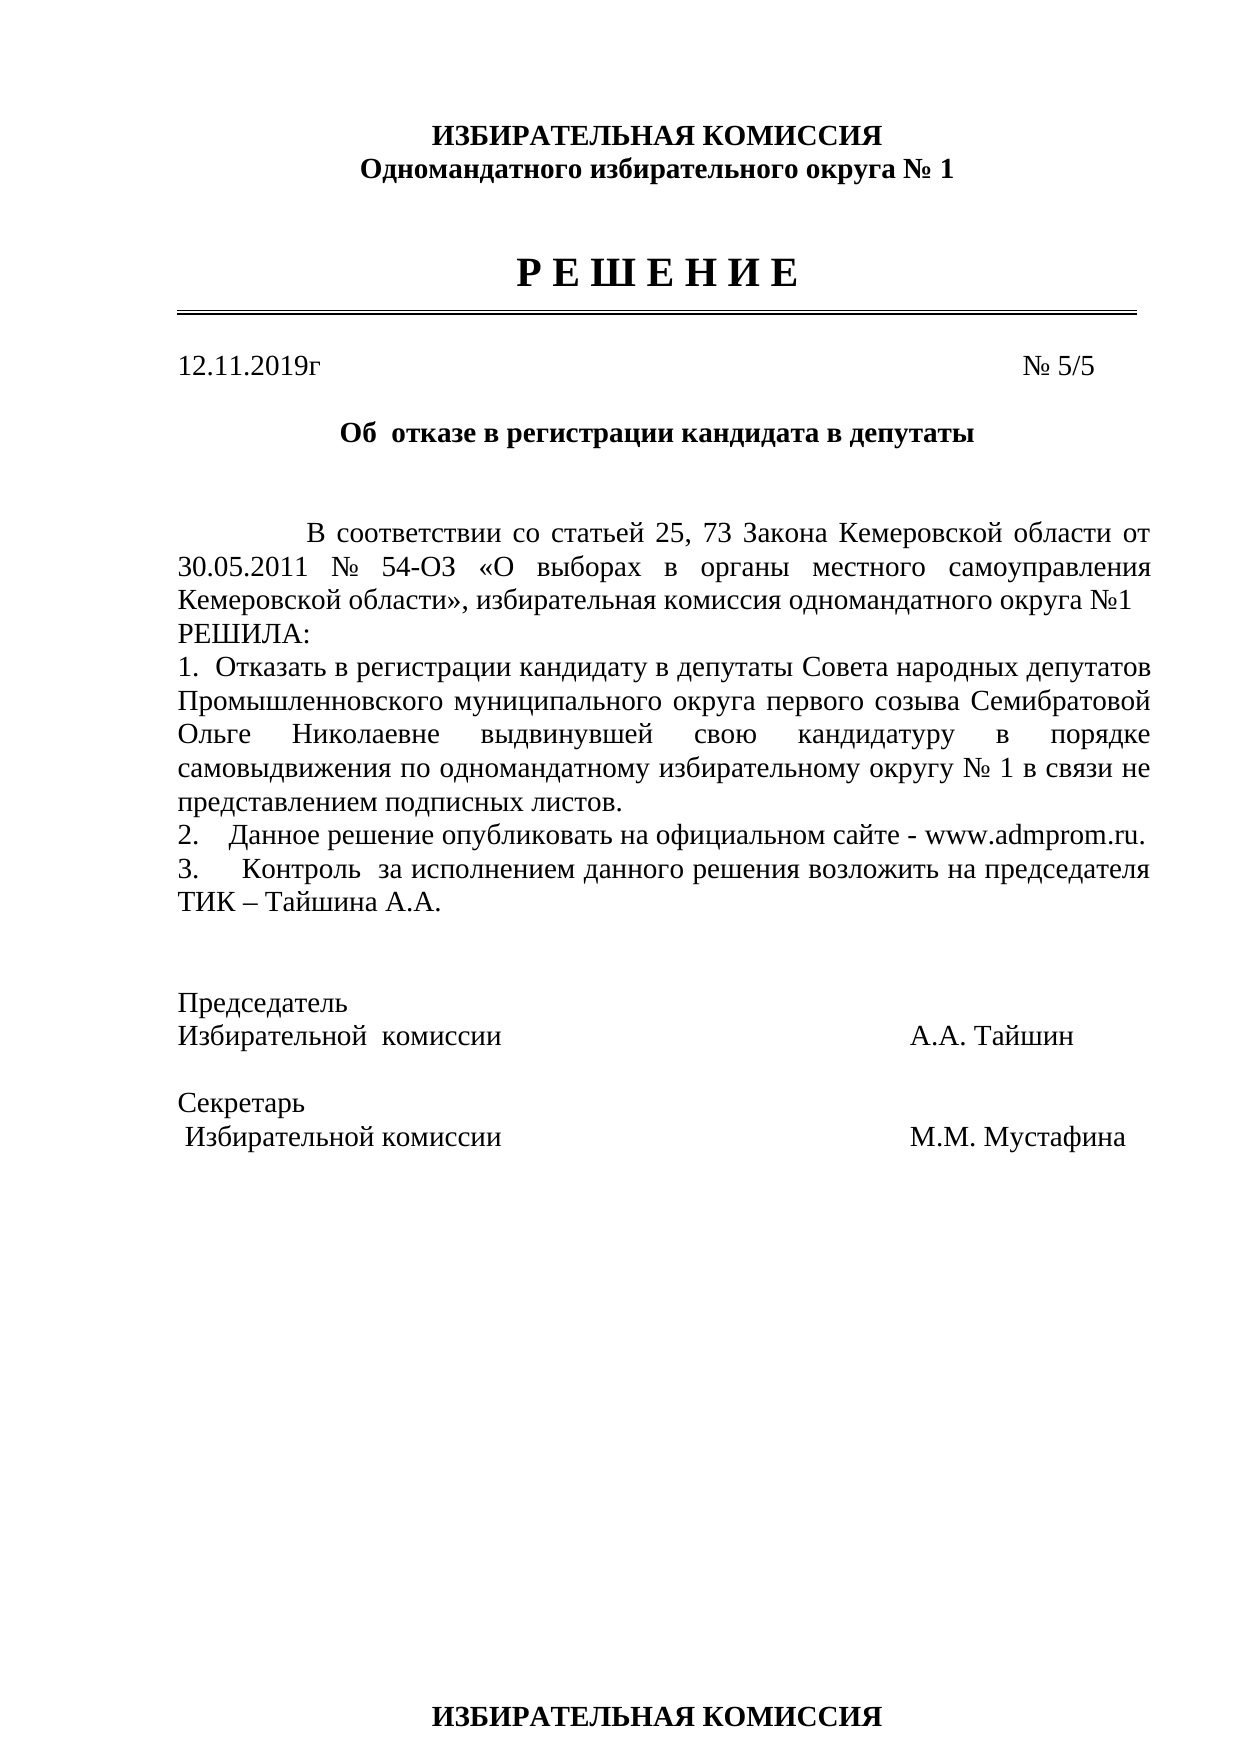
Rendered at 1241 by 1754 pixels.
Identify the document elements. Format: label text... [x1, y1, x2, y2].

text 2. Данное решение опубликовать на официальном сайте - www.admprom.ru. [177, 817, 1152, 851]
text Избирательной комиссии М.М. Мустафина [177, 1119, 1152, 1153]
text Секретарь [177, 1086, 1152, 1119]
text В соответствии со статьей 25, 73 Закона Кемеровской области от 30.05.2011 № 54-ОЗ «О выборах в органы местного самоуправления Кемеровской области», избирательная комиссия одномандатного округа №1 [177, 515, 1152, 616]
text 3. Контроль за исполнением данного решения возложить на председателя ТИК – Тайшина А.А. [177, 851, 1152, 918]
text Избирательной комиссии А.А. Тайшин [177, 1018, 1152, 1052]
table_header Об отказе в регистрации кандидата в депутаты [148, 415, 1167, 515]
text РЕШИЛА: [177, 616, 1152, 649]
table_header ИЗБИРАТЕЛЬНАЯ КОМИССИЯ Одномандатного избирательного округа № 1 [177, 118, 1137, 247]
text Председатель [177, 985, 1152, 1018]
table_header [177, 1699, 1137, 1732]
table_cell Р Е Ш Е Н И Е [177, 248, 1137, 310]
text 12.11.2019г № 5/5 [177, 348, 1152, 381]
text 1. Отказать в регистрации кандидату в депутаты Совета народных депутатов Промышленновского муниципального округа первого созыва Семибратовой Ольге Николаевне выдвинувшей свою кандидатуру в порядке самовыдвижения по одномандатному избирательному округу № 1 в связи не представлением подписных листов. [177, 649, 1152, 817]
